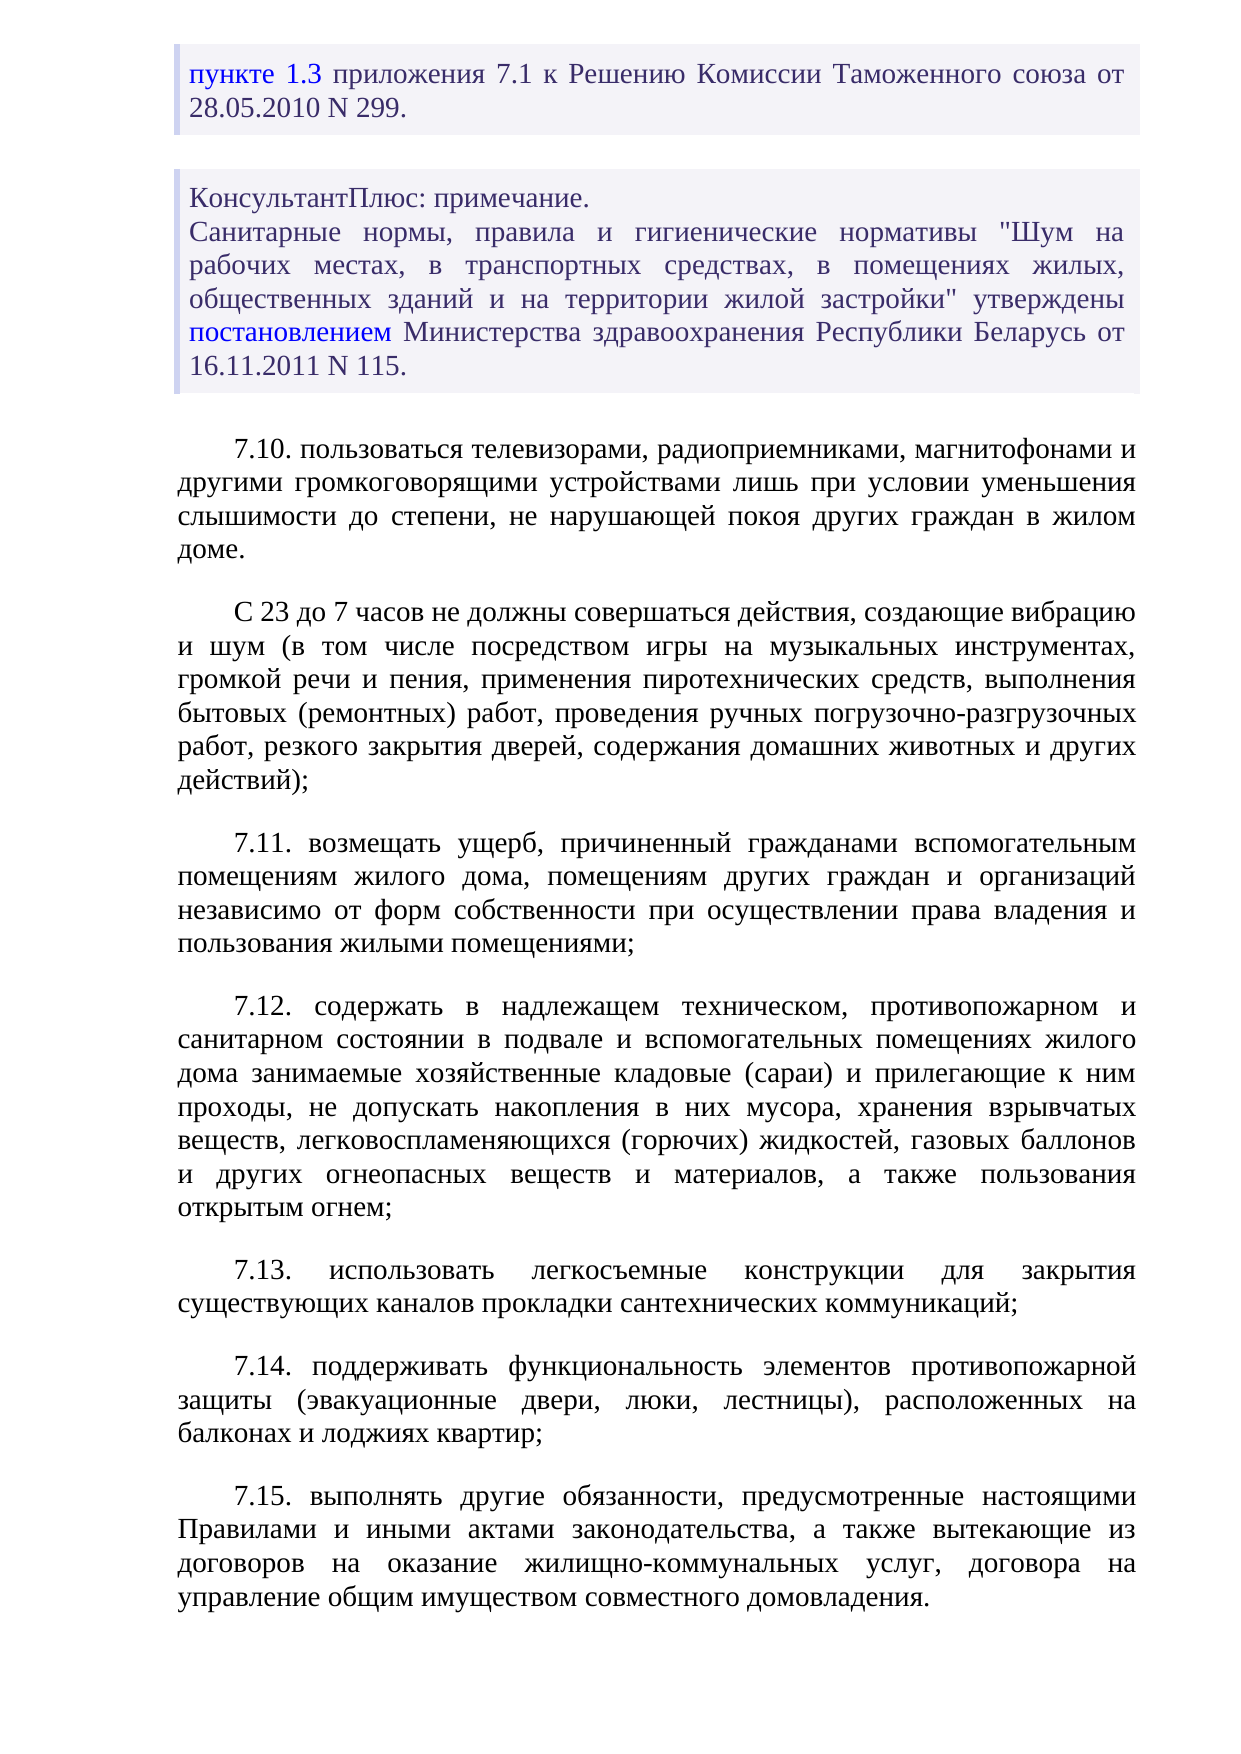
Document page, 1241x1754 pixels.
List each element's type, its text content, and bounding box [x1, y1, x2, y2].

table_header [180, 44, 1134, 135]
text 7.12. содержать в надлежащем техническом, противопожарном и санитарном состоянии в подвале и вспомогательных помещениях жилого дома занимаемые хозяйственные кладовые (сараи) и прилегающие к ним проходы, не допускать накопления в них мусора, хранения взрывчатых веществ, легковоспламеняющихся (горючих) жидкостей, газовых баллонов и других огнеопасных веществ и материалов, а также пользования открытым огнем; [177, 988, 1137, 1223]
text 7.15. выполнять другие обязанности, предусмотренные настоящими Правилами и иными актами законодательства, а также вытекающие из договоров на оказание жилищно-коммунальных услуг, договора на управление общим имуществом совместного домовладения. [177, 1478, 1137, 1612]
text 7.10. пользоваться телевизорами, радиоприемниками, магнитофонами и другими громкоговорящими устройствами лишь при условии уменьшения слышимости до степени, не нарушающей покоя других граждан в жилом доме. [177, 431, 1137, 565]
text 7.14. поддерживать функциональность элементов противопожарной защиты (эвакуационные двери, люки, лестницы), расположенных на балконах и лоджиях квартир; [177, 1348, 1137, 1449]
table_header КонсультантПлюс: примечание. Санитарные нормы, правила и гигиенические нормативы "Шум на рабочих местах, в транспортных средствах, в помещениях жилых, общественных зданий и на территории жилой застройки" утверждены постановлением Министерства здравоохранения Республики Беларусь от 16.11.2011 N 115. [180, 169, 1134, 393]
text 7.13. использовать легкосъемные конструкции для закрытия существующих каналов прокладки сантехнических коммуникаций; [177, 1252, 1137, 1319]
text 7.11. возмещать ущерб, причиненный гражданами вспомогательным помещениям жилого дома, помещениям других граждан и организаций независимо от форм собственности при осуществлении права владения и пользования жилыми помещениями; [177, 825, 1137, 959]
text С 23 до 7 часов не должны совершаться действия, создающие вибрацию и шум (в том числе посредством игры на музыкальных инструментах, громкой речи и пения, применения пиротехнических средств, выполнения бытовых (ремонтных) работ, проведения ручных погрузочно-разгрузочных работ, резкого закрытия дверей, содержания домашних животных и других действий); [177, 594, 1137, 796]
